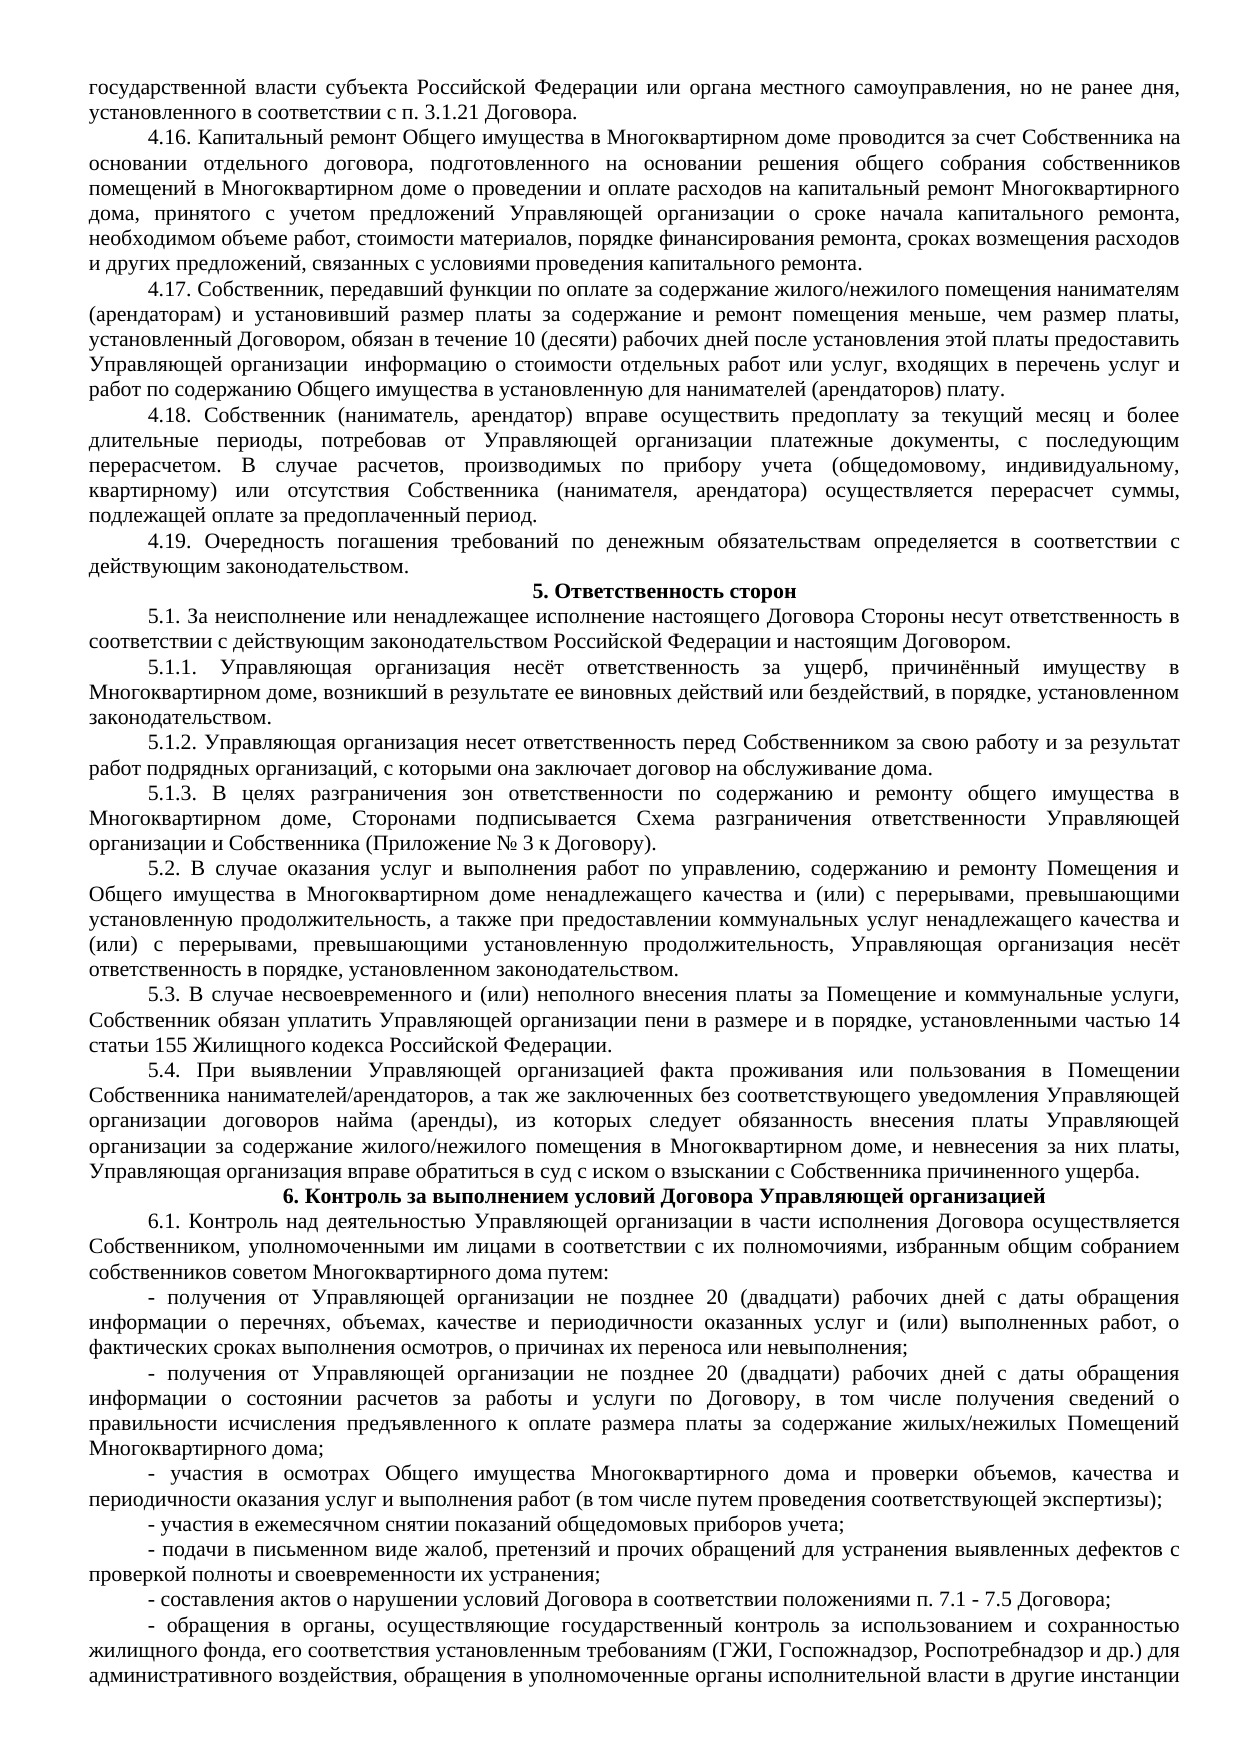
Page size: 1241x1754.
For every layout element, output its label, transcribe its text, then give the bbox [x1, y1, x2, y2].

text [89, 74, 1181, 124]
text 5.1. За неисполнение или ненадлежащее исполнение настоящего Договора Стороны несут ответственность в соответствии с действующим законодательством Российской Федерации и настоящим Договором. [89, 603, 1181, 654]
text - получения от Управляющей организации не позднее 20 (двадцати) рабочих дней с даты обращения информации о состоянии расчетов за работы и услуги по Договору, в том числе получения сведений о правильности исчисления предъявленного к оплате размера платы за содержание жилых/нежилых Помещений Многоквартирного дома; [89, 1359, 1181, 1460]
text - составления актов о нарушении условий Договора в соответствии положениями п. 7.1 - 7.5 Договора; [89, 1586, 1181, 1612]
text - получения от Управляющей организации не позднее 20 (двадцати) рабочих дней с даты обращения информации о перечнях, объемах, качестве и периодичности оказанных услуг и (или) выполненных работ, о фактических сроках выполнения осмотров, о причинах их переноса или невыполнения; [89, 1284, 1181, 1359]
text 5.3. В случае несвоевременного и (или) неполного внесения платы за Помещение и коммунальные услуги, Собственник обязан уплатить Управляющей организации пени в размере и в порядке, установленными частью 14 статьи 155 Жилищного кодекса Российской Федерации. [89, 981, 1181, 1057]
text 4.17. Собственник, передавший функции по оплате за содержание жилого/нежилого помещения нанимателям (арендаторам) и установивший размер платы за содержание и ремонт помещения меньше, чем размер платы, установленный Договором, обязан в течение 10 (десяти) рабочих дней после установления этой платы предоставить Управляющей организации информацию о стоимости отдельных работ или услуг, входящих в перечень услуг и работ по содержанию Общего имущества в установленную для нанимателей (арендаторов) плату. [89, 276, 1181, 402]
text 4.19. Очередность погашения требований по денежным обязательствам определяется в соответствии с действующим законодательством. [89, 528, 1181, 578]
text 6.1. Контроль над деятельностью Управляющей организации в части исполнения Договора осуществляется Собственником, уполномоченными им лицами в соответствии с их полномочиями, избранным общим собранием собственников советом Многоквартирного дома путем: [89, 1208, 1181, 1284]
text 4.16. Капитальный ремонт Общего имущества в Многоквартирном доме проводится за счет Собственника на основании отдельного договора, подготовленного на основании решения общего собрания собственников помещений в Многоквартирном доме о проведении и оплате расходов на капитальный ремонт Многоквартирного дома, принятого с учетом предложений Управляющей организации о сроке начала капитального ремонта, необходимом объеме работ, стоимости материалов, порядке финансирования ремонта, сроках возмещения расходов и других предложений, связанных с условиями проведения капитального ремонта. [89, 124, 1181, 276]
text 4.18. Собственник (наниматель, арендатор) вправе осуществить предоплату за текущий месяц и более длительные периоды, потребовав от Управляющей организации платежные документы, с последующим перерасчетом. В случае расчетов, производимых по прибору учета (общедомовому, индивидуальному, квартирному) или отсутствия Собственника (нанимателя, арендатора) осуществляется перерасчет суммы, подлежащей оплате за предоплаченный период. [89, 402, 1181, 528]
text 5.1.2. Управляющая организация несет ответственность перед Собственником за свою работу и за результат работ подрядных организаций, с которыми она заключает договор на обслуживание дома. [89, 729, 1181, 780]
text 5.4. При выявлении Управляющей организацией факта проживания или пользования в Помещении Собственника нанимателей/арендаторов, а так же заключенных без соответствующего уведомления Управляющей организации договоров найма (аренды), из которых следует обязанность внесения платы Управляющей организации за содержание жилого/нежилого помещения в Многоквартирном доме, и невнесения за них платы, Управляющая организация вправе обратиться в суд с иском о взыскании с Собственника причиненного ущерба. [89, 1057, 1181, 1183]
text 5. Ответственность сторон [89, 578, 1181, 603]
text - подачи в письменном виде жалоб, претензий и прочих обращений для устранения выявленных дефектов с проверкой полноты и своевременности их устранения; [89, 1536, 1181, 1586]
text 5.1.3. В целях разграничения зон ответственности по содержанию и ремонту общего имущества в Многоквартирном доме, Сторонами подписывается Схема разграничения ответственности Управляющей организации и Собственника (Приложение № 3 к Договору). [89, 780, 1181, 855]
text - участия в осмотрах Общего имущества Многоквартирного дома и проверки объемов, качества и периодичности оказания услуг и выполнения работ (в том числе путем проведения соответствующей экспертизы); [89, 1460, 1181, 1511]
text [89, 1612, 1181, 1687]
text 5.1.1. Управляющая организация несёт ответственность за ущерб, причинённый имуществу в Многоквартирном доме, возникший в результате ее виновных действий или бездействий, в порядке, установленном законодательством. [89, 654, 1181, 729]
text 5.2. В случае оказания услуг и выполнения работ по управлению, содержанию и ремонту Помещения и Общего имущества в Многоквартирном доме ненадлежащего качества и (или) с перерывами, превышающими установленную продолжительность, а также при предоставлении коммунальных услуг ненадлежащего качества и (или) с перерывами, превышающими установленную продолжительность, Управляющая организация несёт ответственность в порядке, установленном законодательством. [89, 855, 1181, 981]
text 6. Контроль за выполнением условий Договора Управляющей организацией [89, 1183, 1181, 1208]
text - участия в ежемесячном снятии показаний общедомовых приборов учета; [89, 1511, 1181, 1536]
